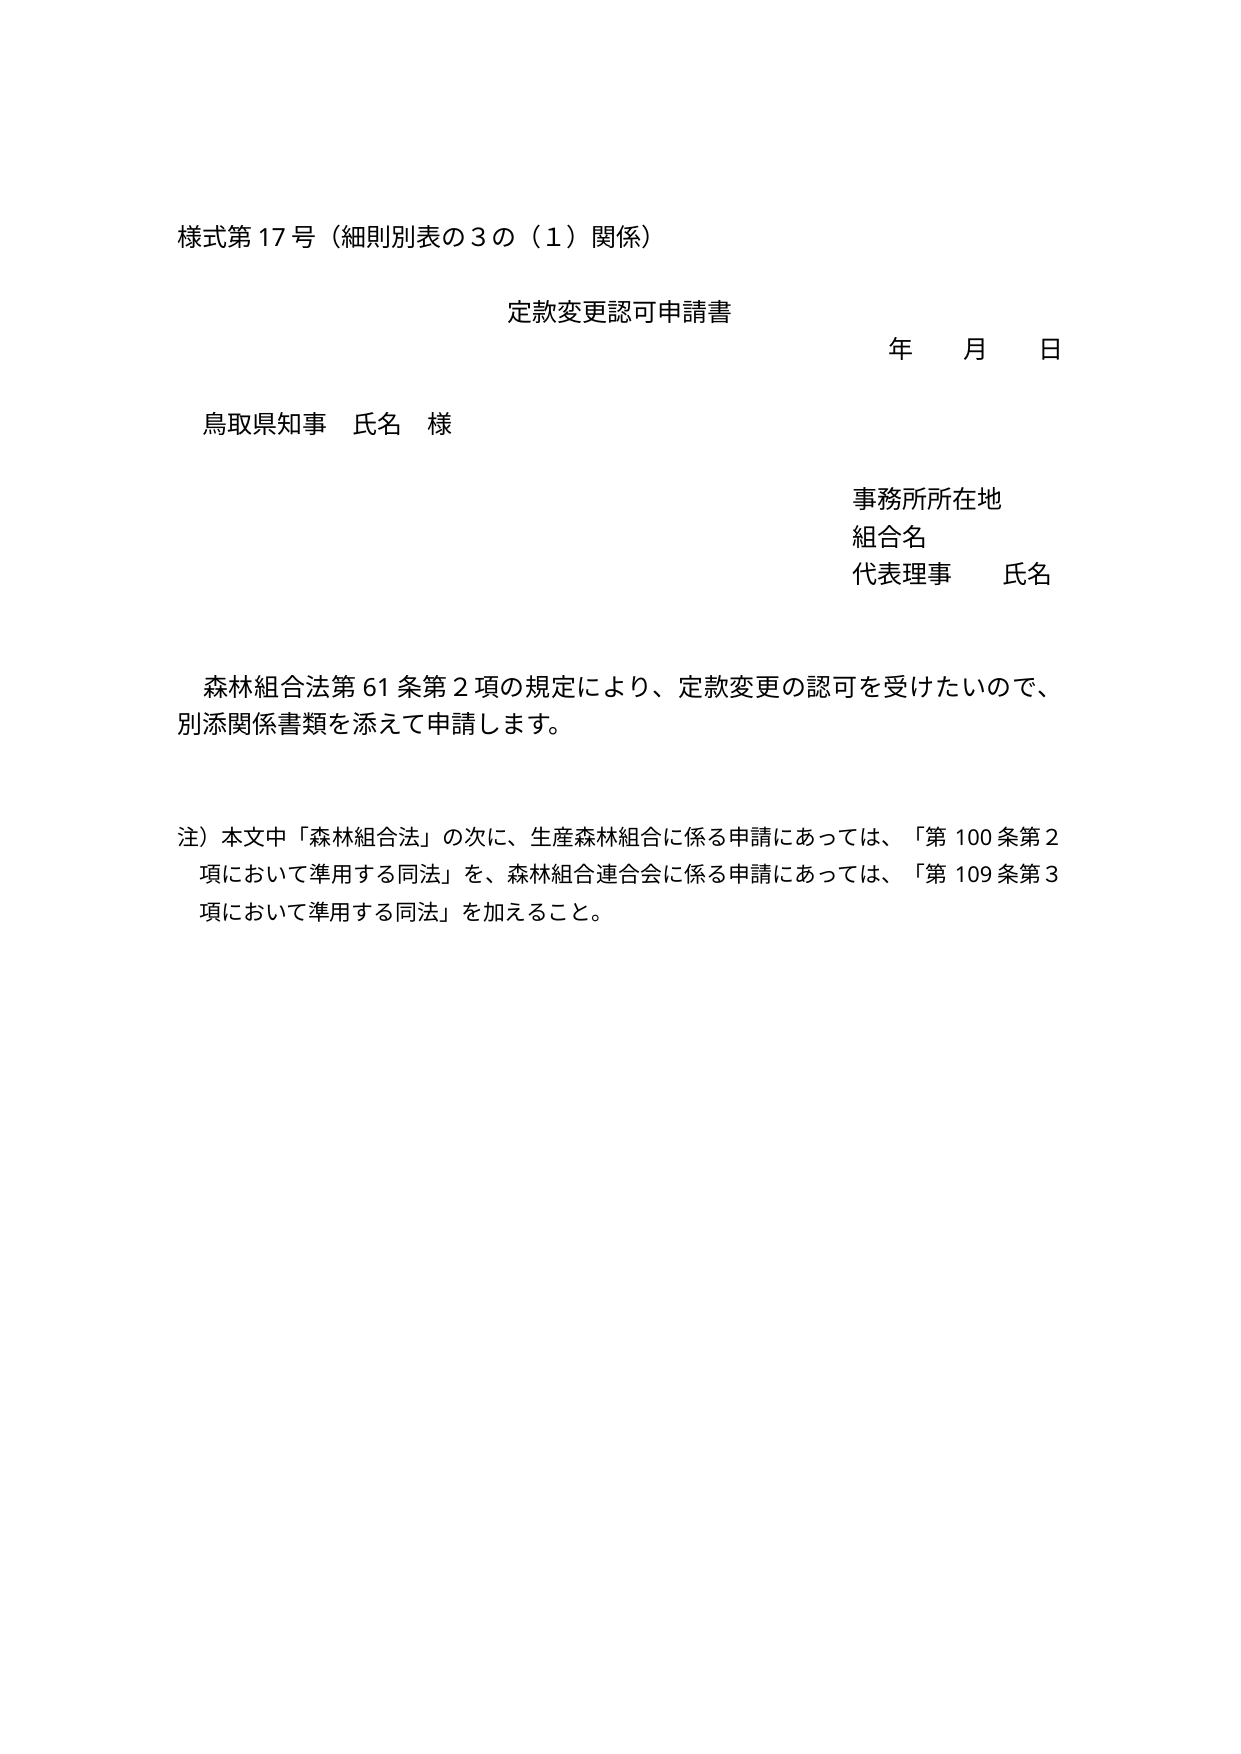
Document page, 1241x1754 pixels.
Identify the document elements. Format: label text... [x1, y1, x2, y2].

text 定款変更認可申請書 [177, 292, 1063, 329]
text 事務所所在地 [177, 479, 1063, 517]
text 組合名 [177, 517, 1063, 554]
text 代表理事 氏名 [177, 554, 1063, 592]
text 年 月 日 [177, 329, 1063, 367]
text 森林組合法第61条第２項の規定により、定款変更の認可を受けたいので、別添関係書類を添えて申請します。 [177, 667, 1063, 742]
text 鳥取県知事 氏名 様 [177, 404, 1063, 442]
text 様式第17号（細則別表の３の（１）関係） [177, 217, 1063, 254]
text 注）本文中「森林組合法」の次に、生産森林組合に係る申請にあっては、「第100条第２項において準用する同法」を、森林組合連合会に係る申請にあっては、「第109条第３項において準用する同法」を加えること。 [177, 817, 1063, 929]
